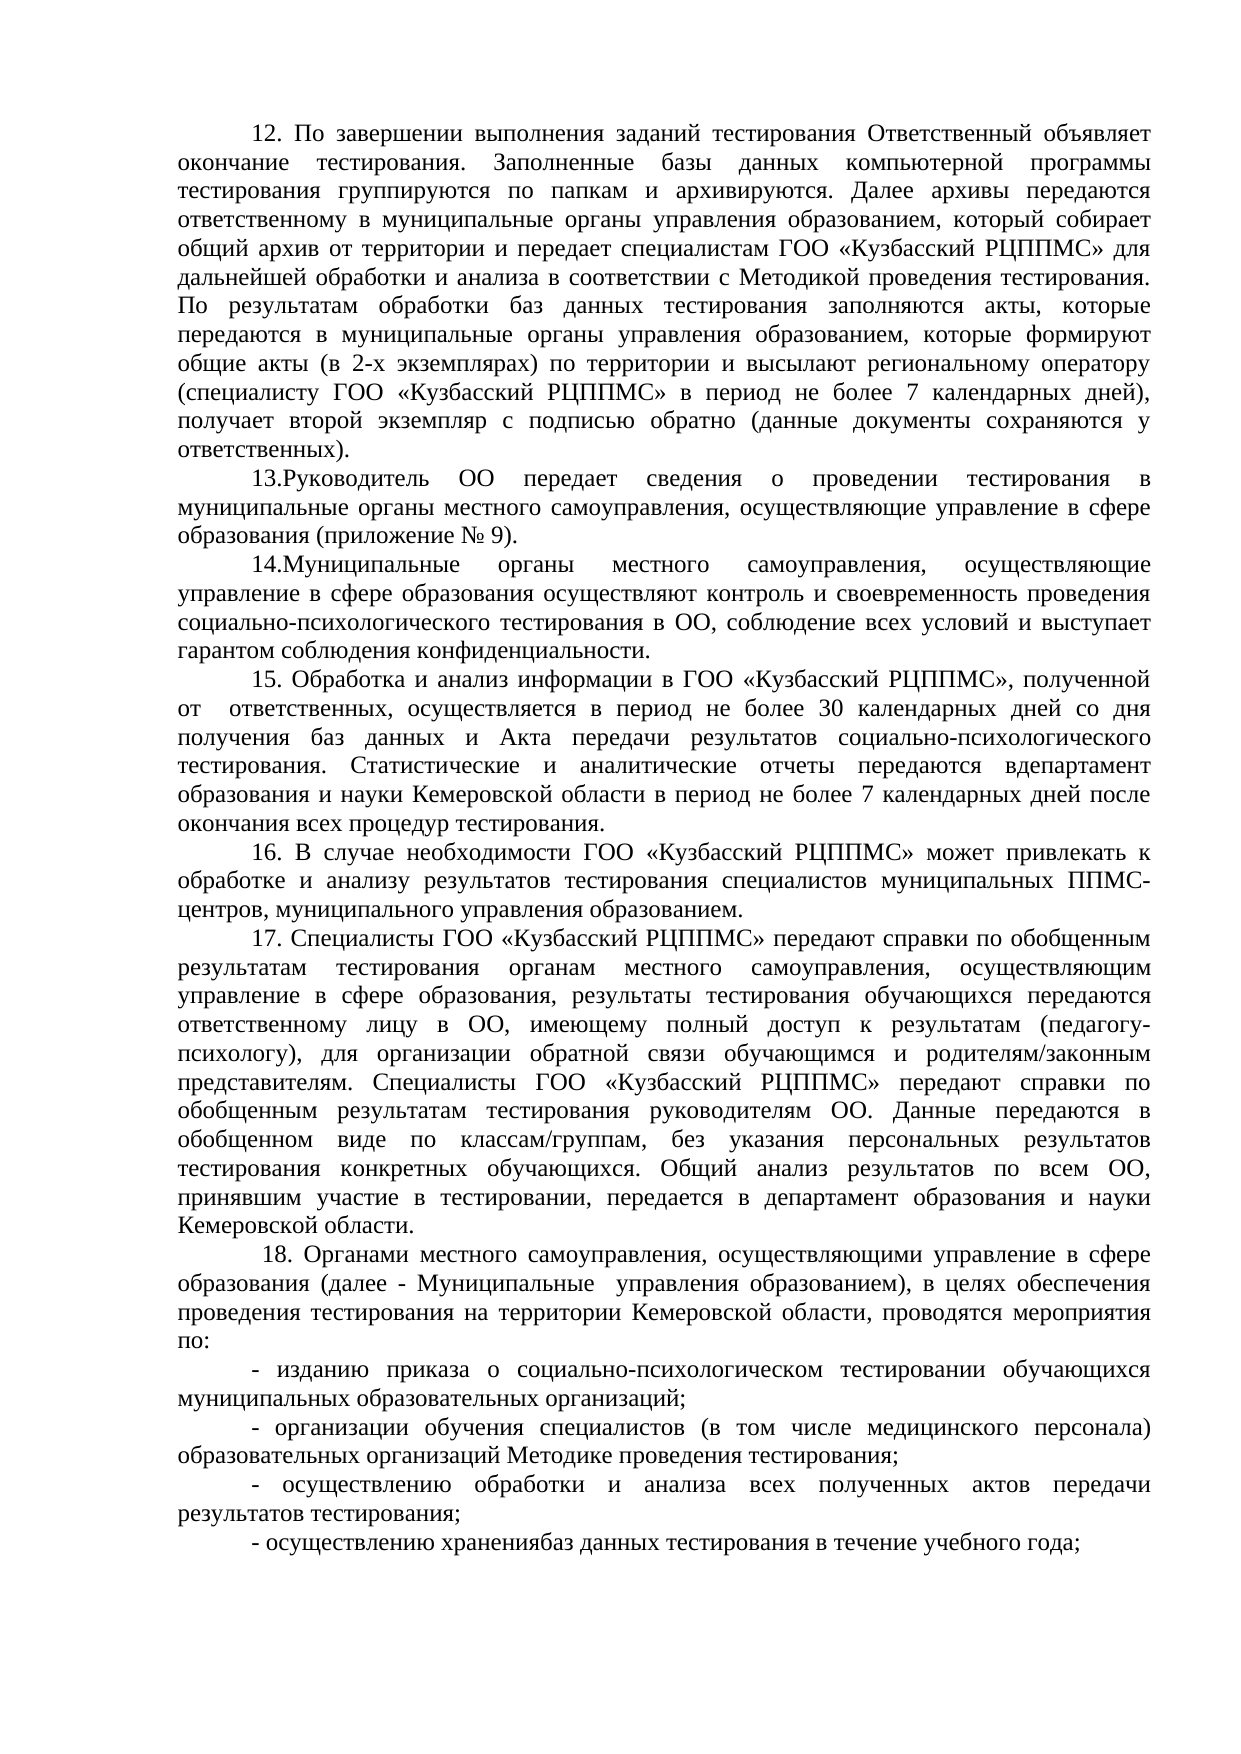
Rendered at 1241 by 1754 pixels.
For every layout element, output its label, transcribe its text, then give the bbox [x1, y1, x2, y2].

text 13.Руководитель ОО передает сведения о проведении тестирования в муниципальные органы местного самоуправления, осуществляющие управление в сфере образования (приложение № 9). [177, 463, 1152, 549]
text 15. Обработка и анализ информации в ГОО «Кузбасский РЦППМС», полученной от ответственных, осуществляется в период не более 30 календарных дней со дня получения баз данных и Акта передачи результатов социально-психологического тестирования. Статистические и аналитические отчеты передаются вдепартамент образования и науки Кемеровской области в период не более 7 календарных дней после окончания всех процедур тестирования. [177, 664, 1152, 837]
text - осуществлению хранениябаз данных тестирования в течение учебного года; [177, 1527, 1152, 1556]
text 12. По завершении выполнения заданий тестирования Ответственный объявляет окончание тестирования. Заполненные базы данных компьютерной программы тестирования группируются по папкам и архивируются. Далее архивы передаются ответственному в муниципальные органы управления образованием, который собирает общий архив от территории и передает специалистам ГОО «Кузбасский РЦППМС» для дальнейшей обработки и анализа в соответствии с Методикой проведения тестирования. По результатам обработки баз данных тестирования заполняются акты, которые передаются в муниципальные органы управления образованием, которые формируют общие акты (в 2-х экземплярах) по территории и высылают региональному оператору (специалисту ГОО «Кузбасский РЦППМС» в период не более 7 календарных дней), получает второй экземпляр с подписью обратно (данные документы сохраняются у ответственных). [177, 118, 1152, 463]
text - осуществлению обработки и анализа всех полученных актов передачи результатов тестирования; [177, 1469, 1152, 1527]
text 14.Муниципальные органы местного самоуправления, осуществляющие управление в сфере образования осуществляют контроль и своевременность проведения социально-психологического тестирования в ОО, соблюдение всех условий и выступает гарантом соблюдения конфиденциальности. [177, 549, 1152, 664]
text 16. В случае необходимости ГОО «Кузбасский РЦППМС» может привлекать к обработке и анализу результатов тестирования специалистов муниципальных ППМС-центров, муниципального управления образованием. [177, 837, 1152, 923]
text - организации обучения специалистов (в том числе медицинского персонала) образовательных организаций Методике проведения тестирования; [177, 1412, 1152, 1469]
text 18. Органами местного самоуправления, осуществляющими управление в сфере образования (далее - Муниципальные управления образованием), в целях обеспечения проведения тестирования на территории Кемеровской области, проводятся мероприятия по: [177, 1239, 1152, 1354]
text - изданию приказа о социально-психологическом тестировании обучающихся муниципальных образовательных организаций; [177, 1354, 1152, 1412]
text 17. Специалисты ГОО «Кузбасский РЦППМС» передают справки по обобщенным результатам тестирования органам местного самоуправления, осуществляющим управление в сфере образования, результаты тестирования обучающихся передаются ответственному лицу в ОО, имеющему полный доступ к результатам (педагогу-психологу), для организации обратной связи обучающимся и родителям/законным представителям. Специалисты ГОО «Кузбасский РЦППМС» передают справки по обобщенным результатам тестирования руководителям ОО. Данные передаются в обобщенном виде по классам/группам, без указания персональных результатов тестирования конкретных обучающихся. Общий анализ результатов по всем ОО, принявшим участие в тестировании, передается в департамент образования и науки Кемеровской области. [177, 923, 1152, 1239]
